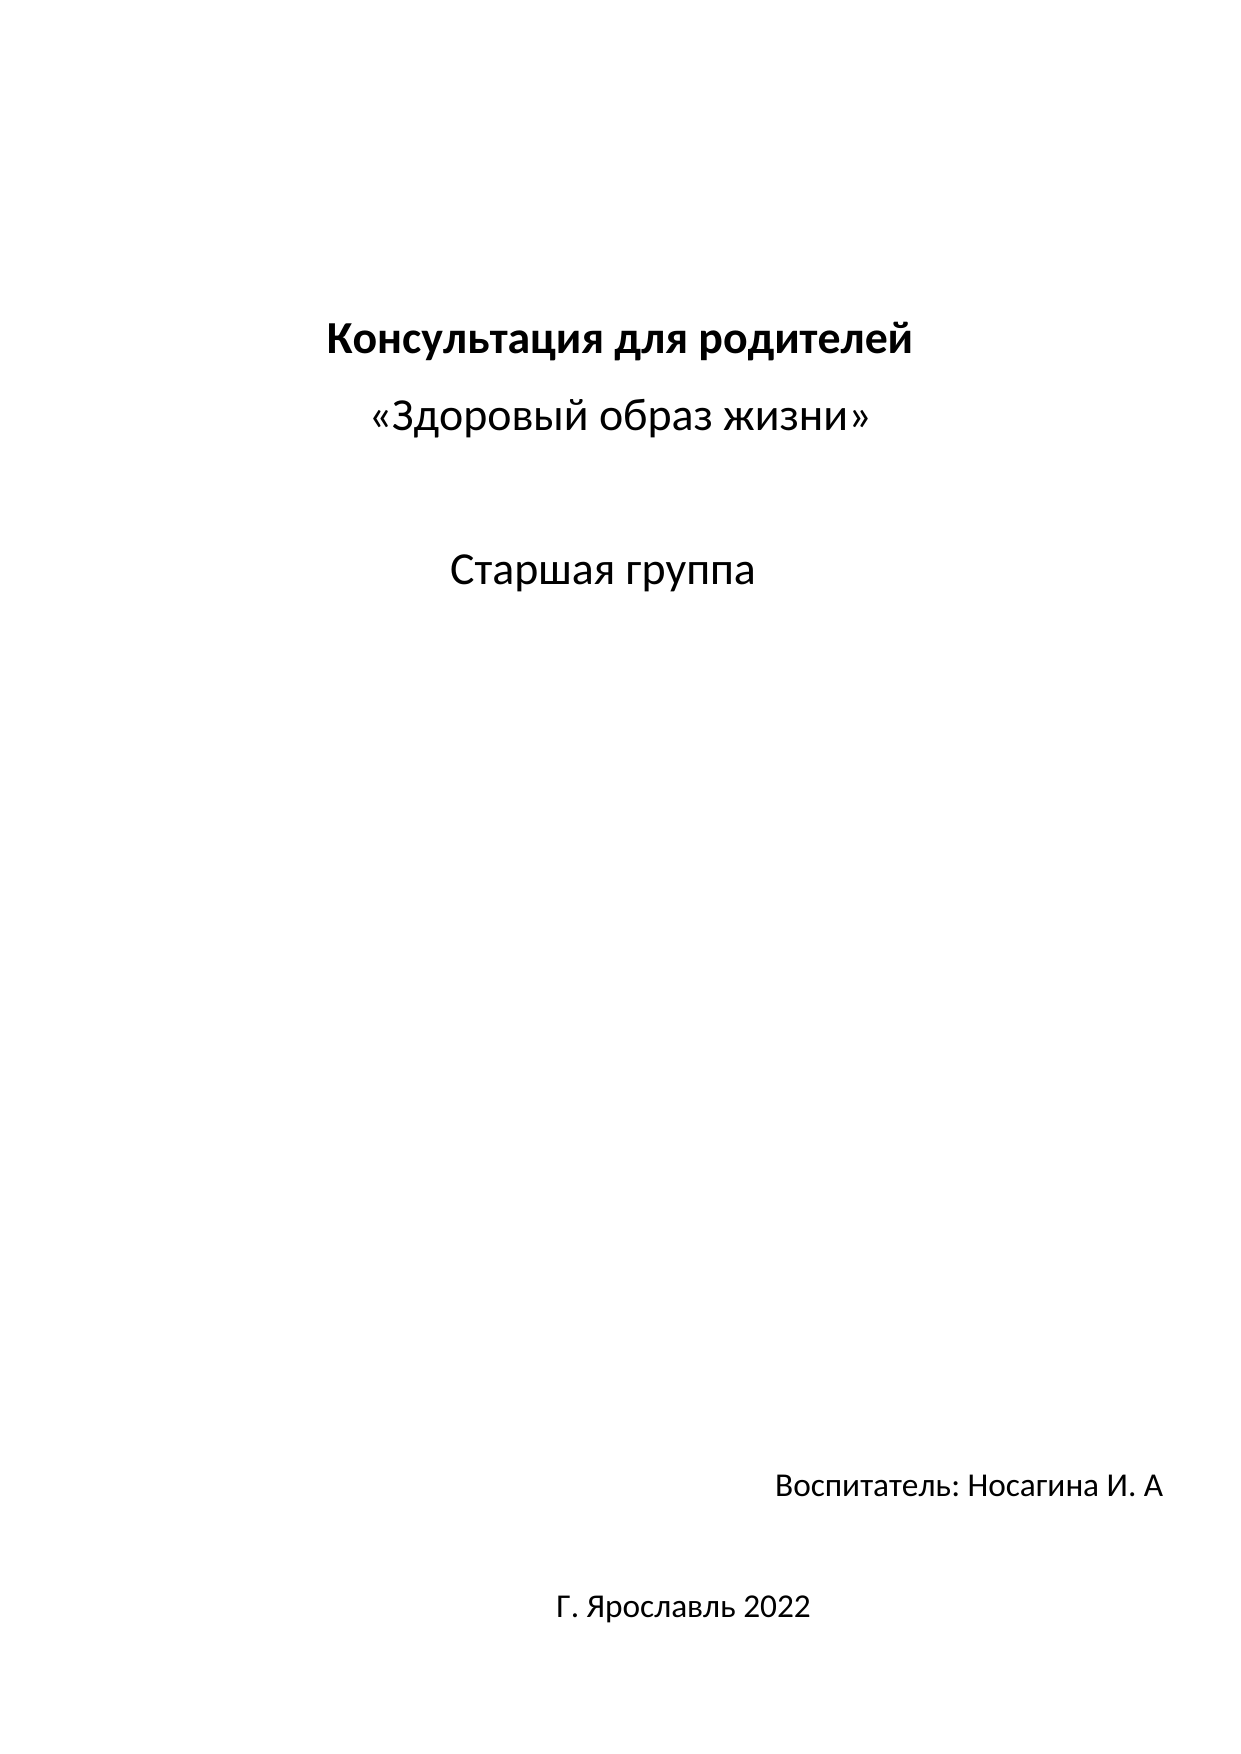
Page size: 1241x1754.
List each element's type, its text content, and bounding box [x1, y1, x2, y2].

text Г. Ярославль 2022 [75, 1585, 1165, 1626]
text «Здоровый образ жизни» [75, 386, 1165, 442]
text Старшая группа [75, 540, 1165, 596]
text Консультация для родителей [75, 309, 1165, 365]
text Воспитатель: Носагина И. А [75, 1464, 1165, 1505]
